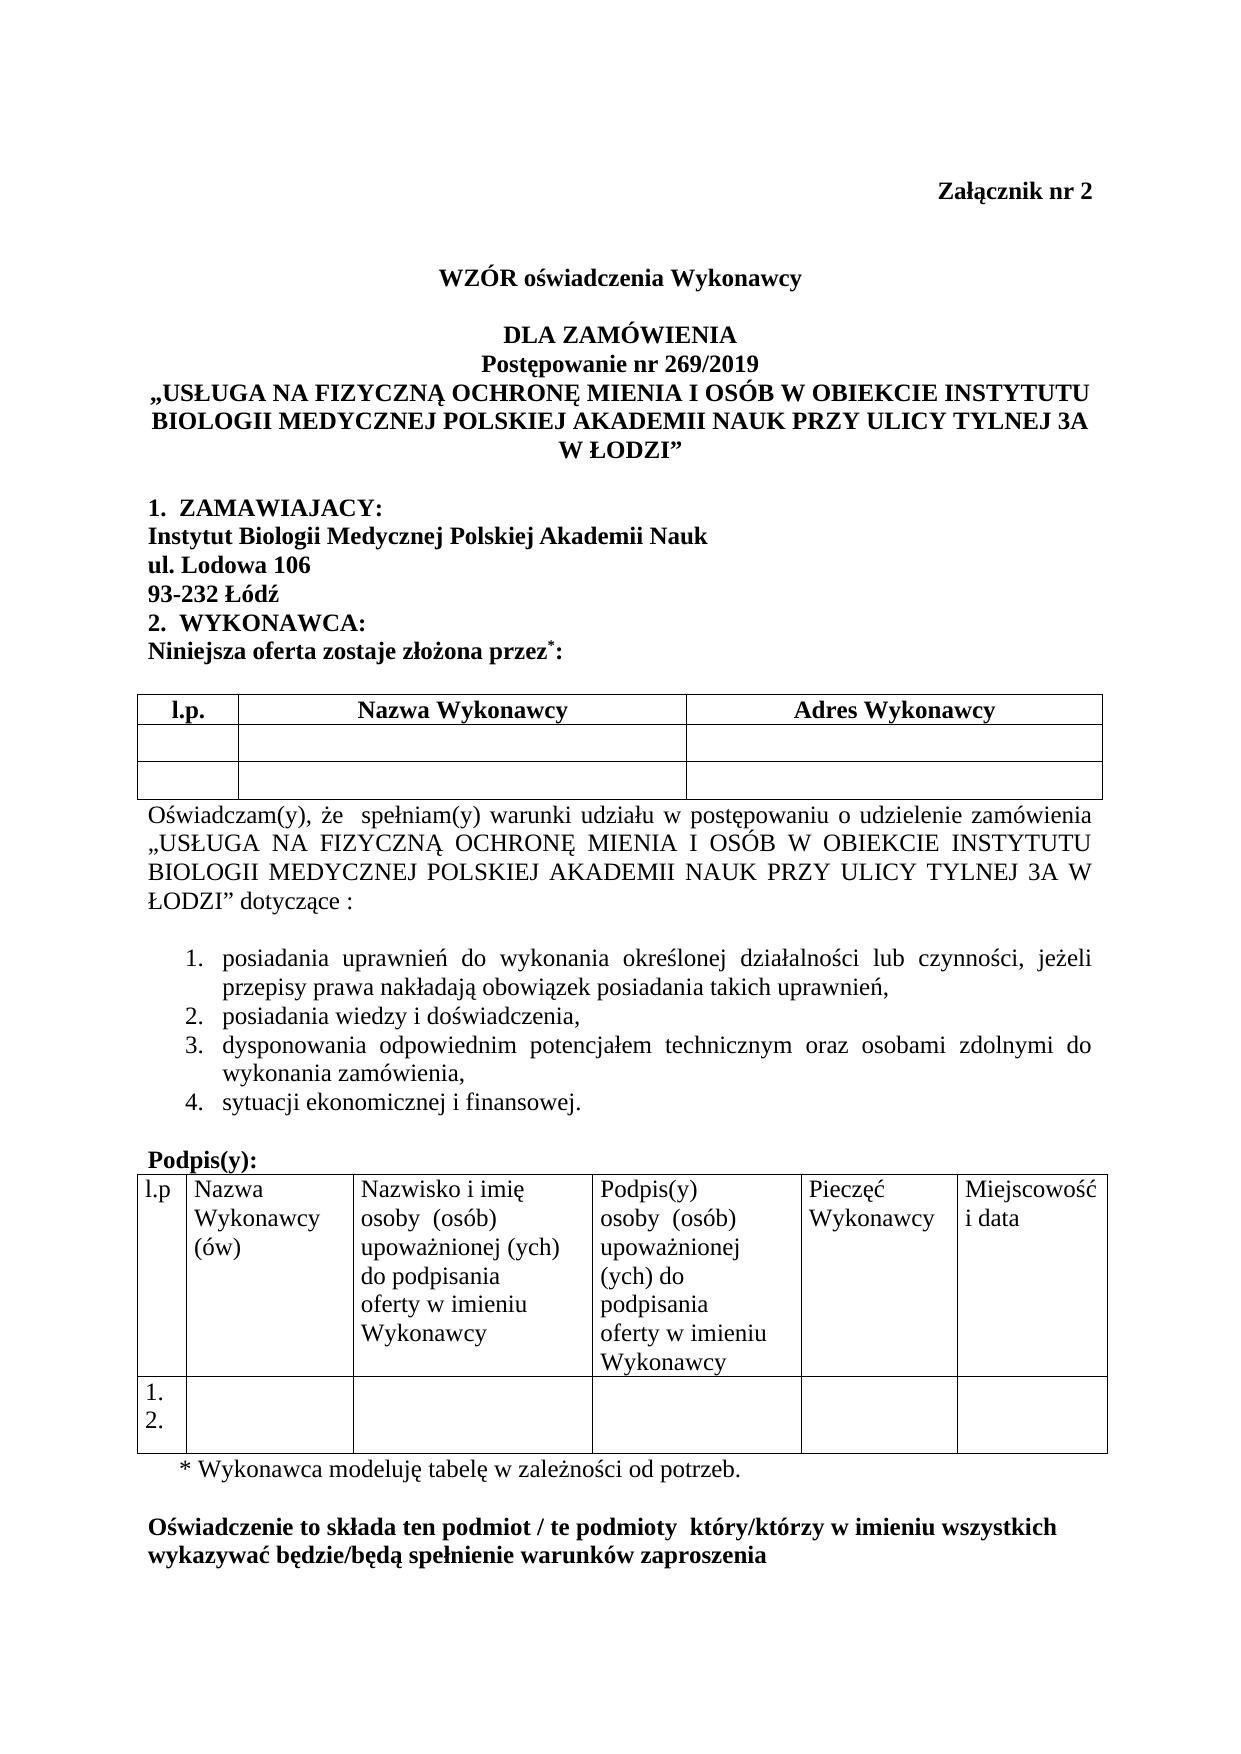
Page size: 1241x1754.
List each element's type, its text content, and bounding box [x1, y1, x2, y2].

text Podpis(y): [148, 1145, 1093, 1173]
table_cell [593, 1377, 801, 1453]
table_cell [138, 725, 238, 761]
table_cell [138, 762, 238, 799]
text Niniejsza oferta zostaje złożona przez*: [148, 636, 1093, 665]
text * Wykonawca modeluję tabelę w zależności od potrzeb. [179, 1454, 1093, 1483]
table_header Miejscowość i data [958, 1175, 1107, 1376]
table_header Podpis(y) osoby (osób) upoważnionej (ych) do podpisania oferty w imieniu Wykonawcy [593, 1175, 801, 1376]
table_cell [802, 1377, 957, 1453]
table_header Nazwisko i imię osoby (osób) upoważnionej (ych) do podpisania oferty w imieniu Wykonawcy [354, 1175, 592, 1376]
text Oświadczenie to składa ten podmiot / te podmioty który/którzy w imieniu wszystkich wykazywać będzie/będą spełnienie warunków zaproszenia [148, 1512, 1093, 1569]
text „USŁUGA NA FIZYCZNĄ OCHRONĘ MIENIA I OSÓB W OBIEKCIE INSTYTUTU BIOLOGII MEDYCZNEJ POLSKIEJ AKADEMII NAUK PRZY ULICY TYLNEJ 3A W ŁODZI” [148, 378, 1093, 464]
text Oświadczam(y), że spełniam(y) warunki udziału w postępowaniu o udzielenie zamówienia „USŁUGA NA FIZYCZNĄ OCHRONĘ MIENIA I OSÓB W OBIEKCIE INSTYTUTU BIOLOGII MEDYCZNEJ POLSKIEJ AKADEMII NAUK PRZY ULICY TYLNEJ 3A W ŁODZI” dotyczące : [148, 800, 1093, 915]
table_header l.p [138, 1175, 186, 1376]
text Instytut Biologii Medycznej Polskiej Akademii Nauk [148, 521, 1093, 550]
table_cell [239, 725, 686, 761]
table_header Nazwa Wykonawcy (ów) [187, 1175, 353, 1376]
table_cell [239, 762, 686, 799]
table_cell [687, 725, 1102, 761]
list posiadania uprawnień do wykonania określonej działalności lub czynności, jeżeli przepisy prawa nakładają obowiązek posiadania takich uprawnień, [185, 943, 1093, 1001]
text 2. WYKONAWCA: [148, 608, 1093, 636]
table_cell [958, 1377, 1107, 1453]
text Załącznik nr 2 [148, 176, 1093, 205]
text DLA ZAMÓWIENIA [148, 320, 1093, 349]
table_header Adres Wykonawcy [687, 695, 1102, 724]
text ul. Lodowa 106 [148, 550, 1093, 579]
table_cell 1. 2. [138, 1377, 186, 1453]
table_header Pieczęć Wykonawcy [802, 1175, 957, 1376]
list posiadania wiedzy i doświadczenia, [185, 1001, 1093, 1030]
table_cell [687, 762, 1102, 799]
table_header Nazwa Wykonawcy [239, 695, 686, 724]
text 1. ZAMAWIAJACY: [148, 493, 1093, 521]
table_header l.p. [138, 695, 238, 724]
text Postępowanie nr 269/2019 [148, 349, 1093, 378]
table_cell [354, 1377, 592, 1453]
text WZÓR oświadczenia Wykonawcy [148, 263, 1093, 291]
list dysponowania odpowiednim potencjałem technicznym oraz osobami zdolnymi do wykonania zamówienia, [185, 1030, 1093, 1087]
table_cell [187, 1377, 353, 1453]
text 93-232 Łódź [148, 579, 1093, 608]
list sytuacji ekonomicznej i finansowej. [185, 1087, 1093, 1116]
